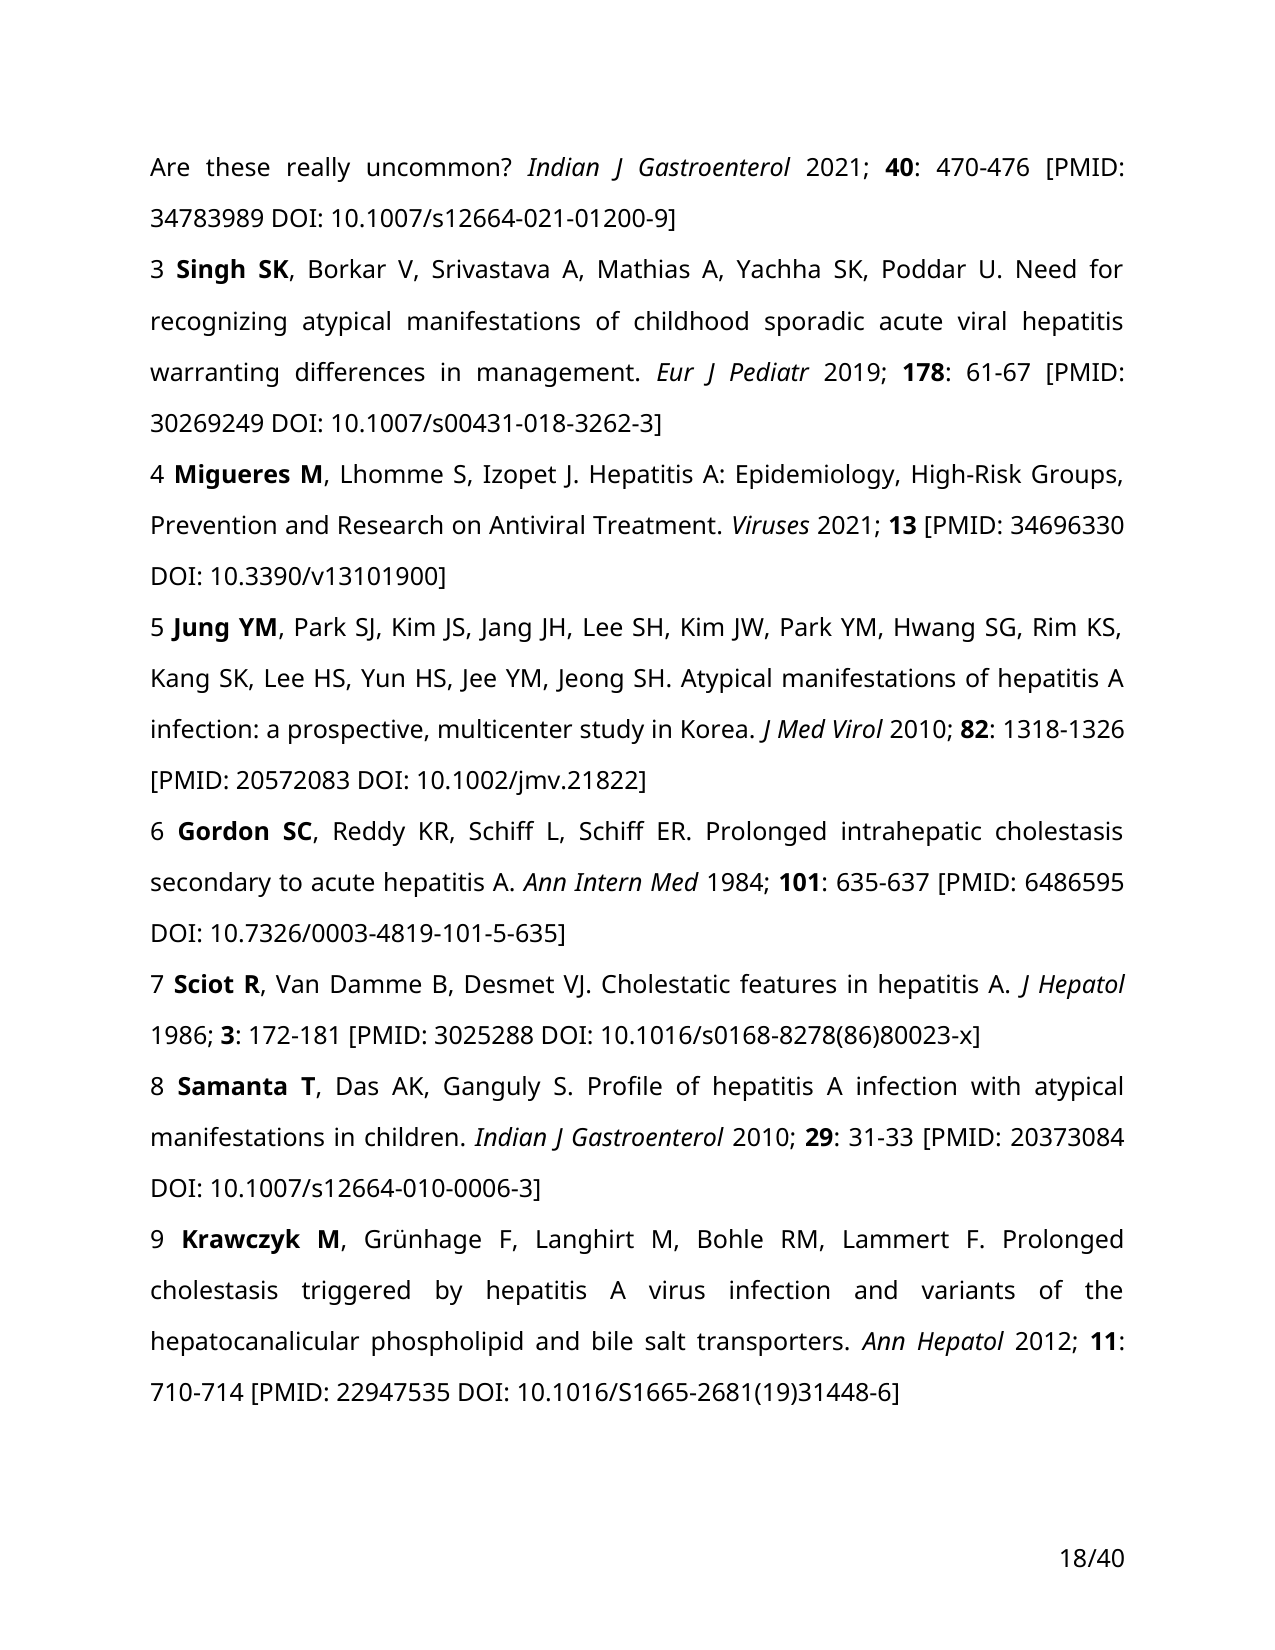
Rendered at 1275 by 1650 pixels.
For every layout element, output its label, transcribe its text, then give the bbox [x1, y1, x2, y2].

text 4 Migueres M, Lhomme S, Izopet J. Hepatitis A: Epidemiology, High-Risk Groups, Prevention and Research on Antiviral Treatment. Viruses 2021; 13 [PMID: 34696330 DOI: 10.3390/v13101900] [150, 456, 1125, 592]
text 7 Sciot R, Van Damme B, Desmet VJ. Cholestatic features in hepatitis A. J Hepatol 1986; 3: 172-181 [PMID: 3025288 DOI: 10.1016/s0168-8278(86)80023-x] [150, 967, 1125, 1052]
text 9 Krawczyk M, Grünhage F, Langhirt M, Bohle RM, Lammert F. Prolonged cholestasis triggered by hepatitis A virus infection and variants of the hepatocanalicular phospholipid and bile salt transporters. Ann Hepatol 2012; 11: 710-714 [PMID: 22947535 DOI: 10.1016/S1665-2681(19)31448-6] [150, 1222, 1125, 1409]
text 5 Jung YM, Park SJ, Kim JS, Jang JH, Lee SH, Kim JW, Park YM, Hwang SG, Rim KS, Kang SK, Lee HS, Yun HS, Jee YM, Jeong SH. Atypical manifestations of hepatitis A infection: a prospective, multicenter study in Korea. J Med Virol 2010; 82: 1318-1326 [PMID: 20572083 DOI: 10.1002/jmv.21822] [150, 609, 1125, 797]
text 3 Singh SK, Borkar V, Srivastava A, Mathias A, Yachha SK, Poddar U. Need for recognizing atypical manifestations of childhood sporadic acute viral hepatitis warranting differences in management. Eur J Pediatr 2019; 178: 61-67 [PMID: 30269249 DOI: 10.1007/s00431-018-3262-3] [150, 252, 1125, 439]
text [150, 150, 1125, 235]
text 6 Gordon SC, Reddy KR, Schiff L, Schiff ER. Prolonged intrahepatic cholestasis secondary to acute hepatitis A. Ann Intern Med 1984; 101: 635-637 [PMID: 6486595 DOI: 10.7326/0003-4819-101-5-635] [150, 813, 1125, 950]
text 8 Samanta T, Das AK, Ganguly S. Profile of hepatitis A infection with atypical manifestations in children. Indian J Gastroenterol 2010; 29: 31-33 [PMID: 20373084 DOI: 10.1007/s12664-010-0006-3] [150, 1069, 1125, 1205]
